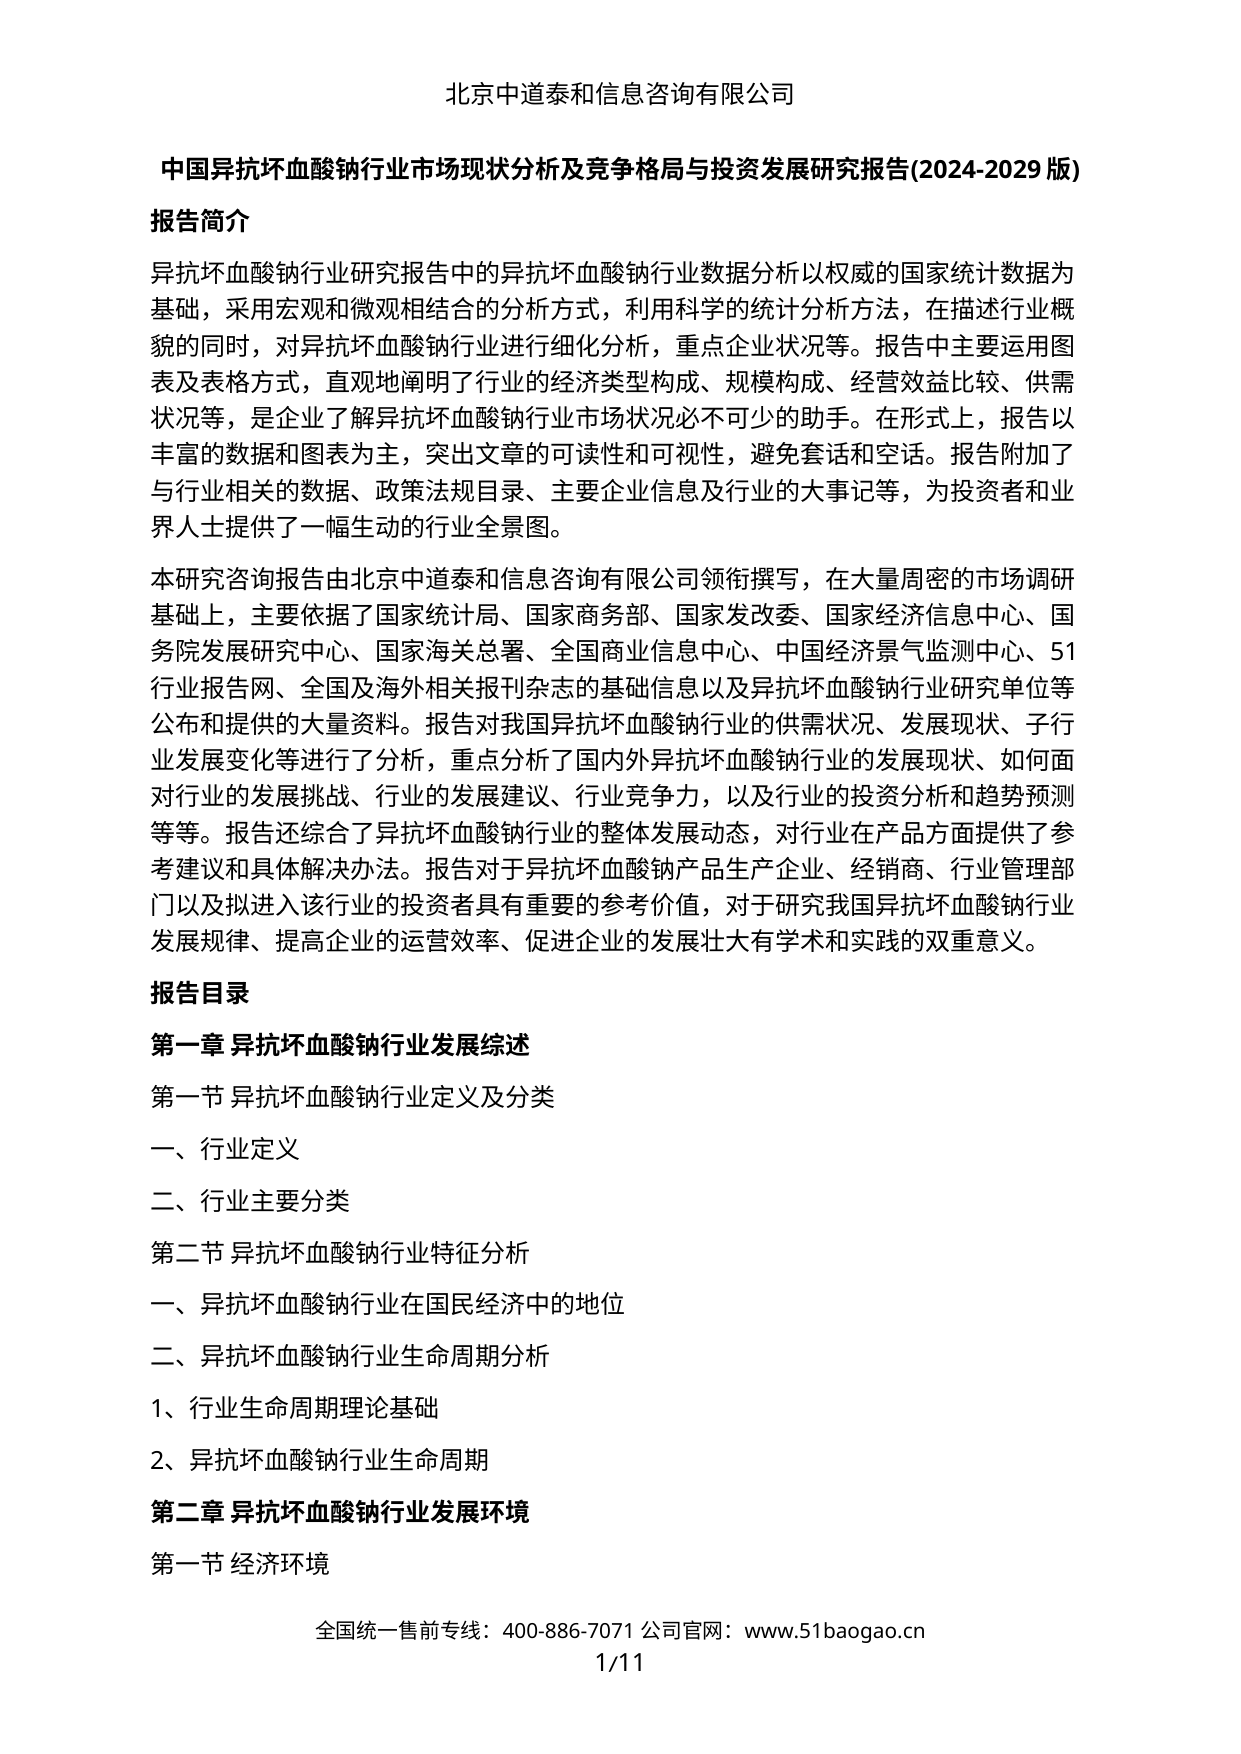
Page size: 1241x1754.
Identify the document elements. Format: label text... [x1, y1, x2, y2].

text 二、行业主要分类 [150, 1181, 1090, 1217]
text 第二章 异抗坏血酸钠行业发展环境 [150, 1492, 1090, 1529]
text 第一章 异抗坏血酸钠行业发展综述 [150, 1026, 1090, 1062]
text 二、异抗坏血酸钠行业生命周期分析 [150, 1337, 1090, 1373]
text 第二节 异抗坏血酸钠行业特征分析 [150, 1233, 1090, 1269]
text 1、行业生命周期理论基础 [150, 1389, 1090, 1425]
text 第一节 经济环境 [150, 1544, 1090, 1581]
text 一、异抗坏血酸钠行业在国民经济中的地位 [150, 1285, 1090, 1321]
text 第一节 异抗坏血酸钠行业定义及分类 [150, 1077, 1090, 1114]
text 中国异抗坏血酸钠行业市场现状分析及竞争格局与投资发展研究报告(2024-2029版) [150, 150, 1090, 186]
text 2、异抗坏血酸钠行业生命周期 [150, 1441, 1090, 1477]
text 报告目录 [150, 974, 1090, 1010]
text 报告简介 [150, 202, 1090, 238]
text 异抗坏血酸钠行业研究报告中的异抗坏血酸钠行业数据分析以权威的国家统计数据为基础，采用宏观和微观相结合的分析方式，利用科学的统计分析方法，在描述行业概貌的同时，对异抗坏血酸钠行业进行细化分析，重点企业状况等。报告中主要运用图表及表格方式，直观地阐明了行业的经济类型构成、规模构成、经营效益比较、供需状况等，是企业了解异抗坏血酸钠行业市场状况必不可少的助手。在形式上，报告以丰富的数据和图表为主，突出文章的可读性和可视性，避免套话和空话。报告附加了与行业相关的数据、政策法规目录、主要企业信息及行业的大事记等，为投资者和业界人士提供了一幅生动的行业全景图。 [150, 254, 1090, 544]
text 本研究咨询报告由北京中道泰和信息咨询有限公司领衔撰写，在大量周密的市场调研基础上，主要依据了国家统计局、国家商务部、国家发改委、国家经济信息中心、国务院发展研究中心、国家海关总署、全国商业信息中心、中国经济景气监测中心、51行业报告网、全国及海外相关报刊杂志的基础信息以及异抗坏血酸钠行业研究单位等公布和提供的大量资料。报告对我国异抗坏血酸钠行业的供需状况、发展现状、子行业发展变化等进行了分析，重点分析了国内外异抗坏血酸钠行业的发展现状、如何面对行业的发展挑战、行业的发展建议、行业竞争力，以及行业的投资分析和趋势预测等等。报告还综合了异抗坏血酸钠行业的整体发展动态，对行业在产品方面提供了参考建议和具体解决办法。报告对于异抗坏血酸钠产品生产企业、经销商、行业管理部门以及拟进入该行业的投资者具有重要的参考价值，对于研究我国异抗坏血酸钠行业发展规律、提高企业的运营效率、促进企业的发展壮大有学术和实践的双重意义。 [150, 559, 1090, 958]
text 一、行业定义 [150, 1129, 1090, 1166]
